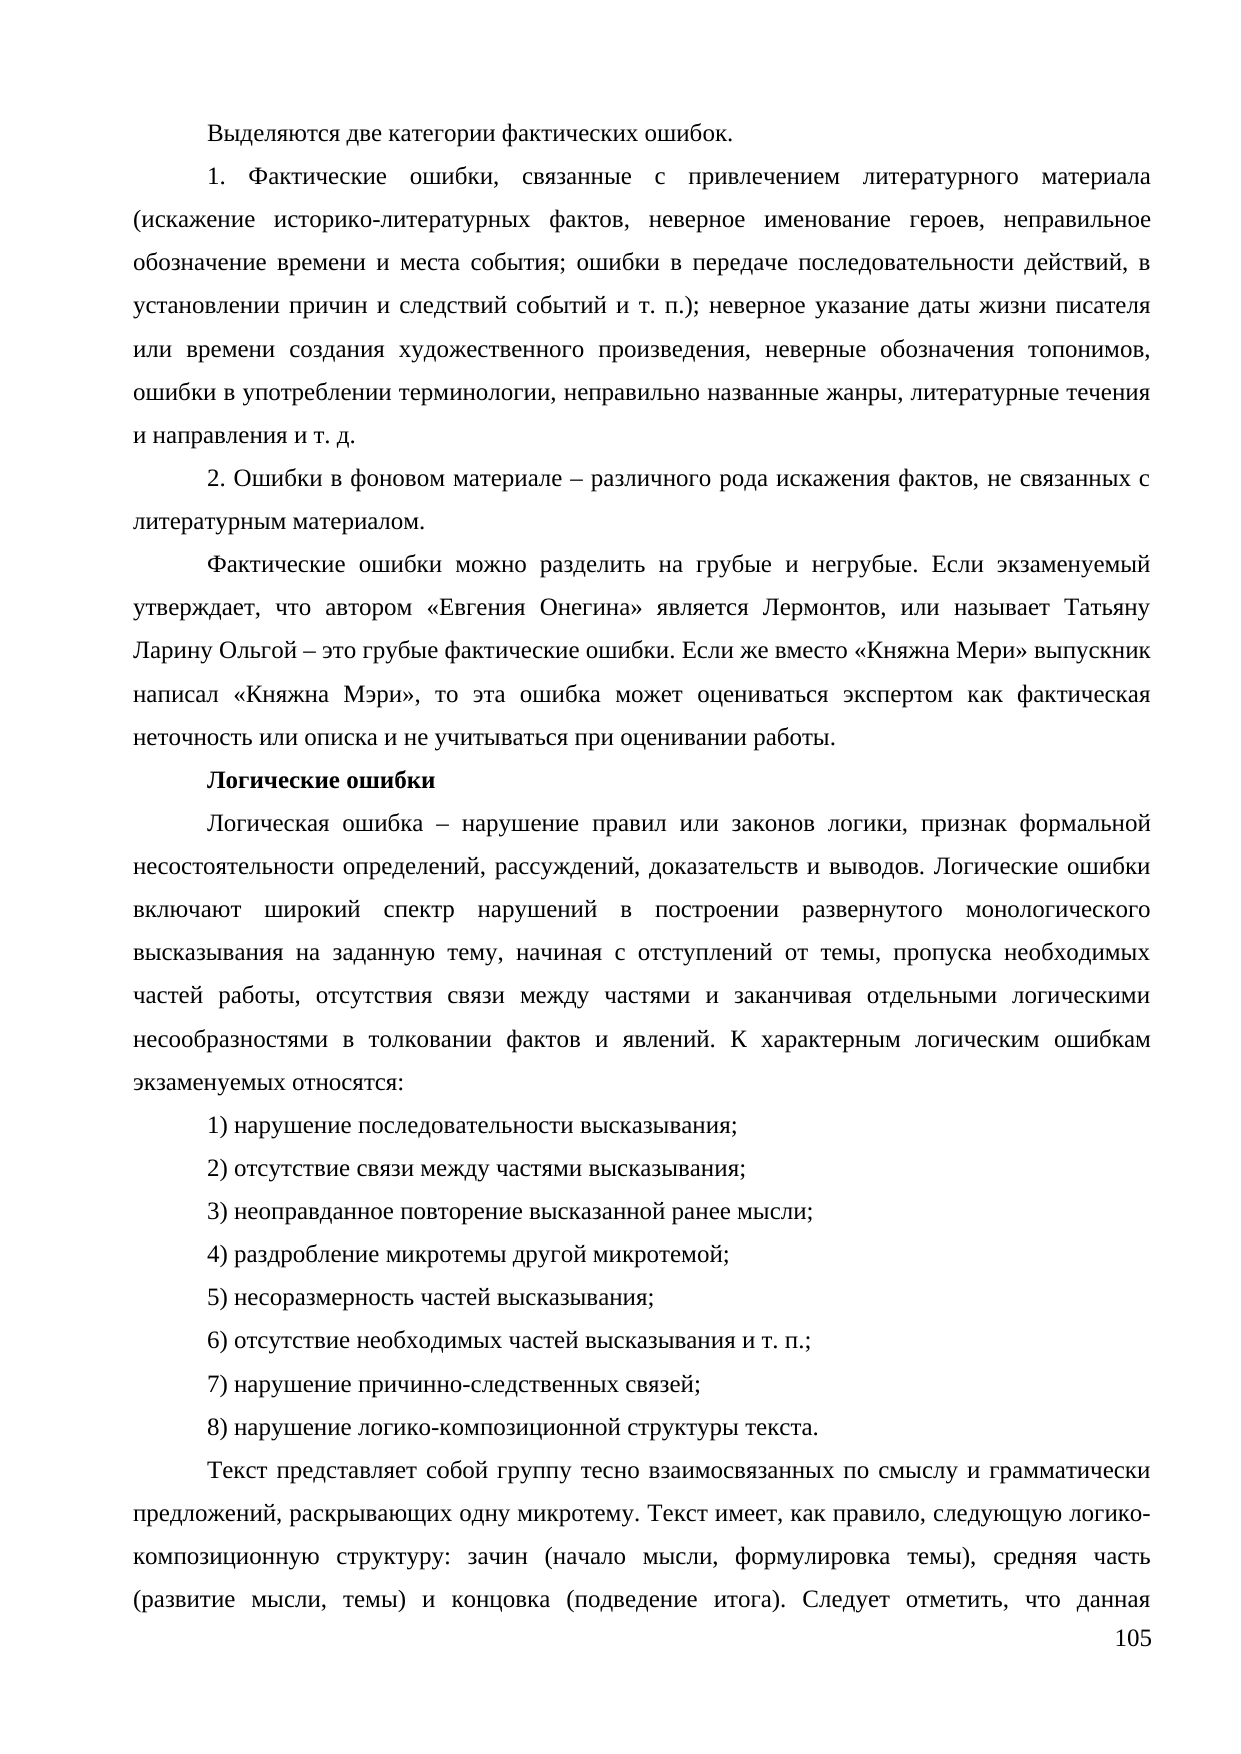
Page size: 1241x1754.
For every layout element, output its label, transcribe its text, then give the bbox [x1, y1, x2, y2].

text Фактические ошибки можно разделить на грубые и негрубые. Если экзаменуемый утверждает, что автором «Евгения Онегина» является Лермонтов, или называет Татьяну Ларину Ольгой – это грубые фактические ошибки. Если же вместо «Княжна Мери» выпускник написал «Княжна Мэри», то эта ошибка может оцениваться экспертом как фактическая неточность или описка и не учитываться при оценивании работы. [133, 549, 1152, 751]
text 4) раздробление микротемы другой микротемой; [133, 1239, 1152, 1268]
text Логическая ошибка – нарушение правил или законов логики, признак формальной несостоятельности определений, рассуждений, доказательств и выводов. Логические ошибки включают широкий спектр нарушений в построении развернутого монологического высказывания на заданную тему, начиная с отступлений от темы, пропуска необходимых частей работы, отсутствия связи между частями и заканчивая отдельными логическими несообразностями в толковании фактов и явлений. К характерным логическим ошибкам экзаменуемых относятся: [133, 808, 1152, 1096]
text 3) неоправданное повторение высказанной ранее мысли; [133, 1196, 1152, 1225]
text Логические ошибки [133, 765, 1152, 794]
text 8) нарушение логико-композиционной структуры текста. [133, 1412, 1152, 1441]
text 1. Фактические ошибки, связанные с привлечением литературного материала (искажение историко-литературных фактов, неверное именование героев, неправильное обозначение времени и места события; ошибки в передаче последовательности действий, в установлении причин и следствий событий и т. п.); неверное указание даты жизни писателя или времени создания художественного произведения, неверные обозначения топонимов, ошибки в употреблении терминологии, неправильно названные жанры, литературные течения и направления и т. д. [133, 161, 1152, 449]
text 2. Ошибки в фоновом материале – различного рода искажения фактов, не связанных с литературным материалом. [133, 463, 1152, 535]
text 6) отсутствие необходимых частей высказывания и т. п.; [133, 1326, 1152, 1354]
text 1) нарушение последовательности высказывания; [133, 1110, 1152, 1139]
text 2) отсутствие связи между частями высказывания; [133, 1153, 1152, 1182]
text Выделяются две категории фактических ошибок. [133, 118, 1152, 147]
text 7) нарушение причинно-следственных связей; [133, 1369, 1152, 1397]
text 5) несоразмерность частей высказывания; [133, 1282, 1152, 1311]
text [133, 1455, 1152, 1613]
